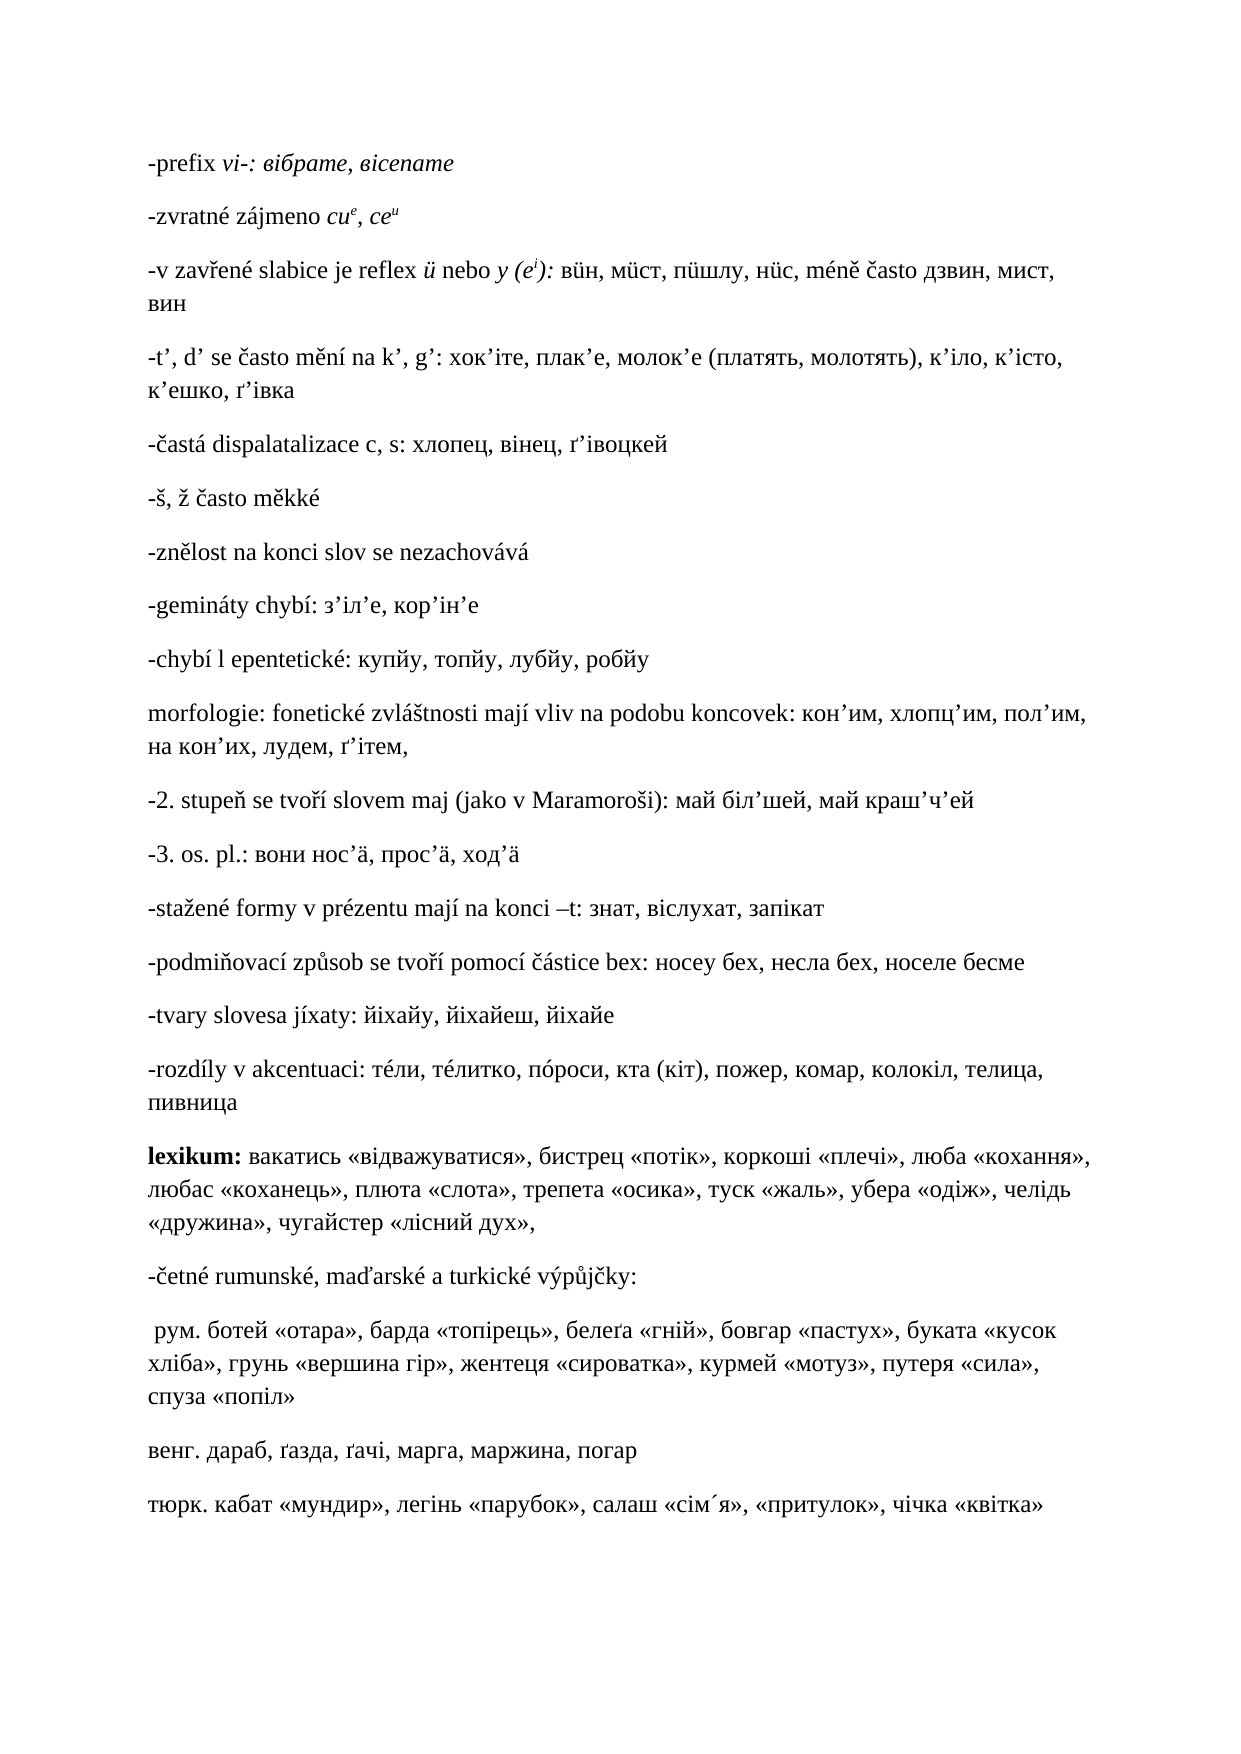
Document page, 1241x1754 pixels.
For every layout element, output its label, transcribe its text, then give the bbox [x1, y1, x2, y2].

text -četné rumunské, maďarské a turkické výpůjčky: [148, 1261, 1093, 1290]
text -znělost na konci slov se nezachovává [148, 537, 1093, 566]
text -gemináty chybí: з’іл’е, кор’ін’е [148, 591, 1093, 619]
text -prefix vi-: вібрате, вісепате [148, 148, 1093, 176]
text morfologie: fonetické zvláštnosti mají vliv na podobu koncovek: кон’им, хлопц’им, пол’им, на кон’их, лудем, ґ’ітем, [148, 698, 1093, 760]
text -3. os. pl.: вони нос’ä, прос’ä, ход’ä [148, 839, 1093, 868]
text -stažené formy v prézentu mají na konci –t: знат, віслухат, запікат [148, 893, 1093, 922]
text -zvratné zájmeno сие, сеи [148, 201, 1093, 230]
text рум. ботей «отара», барда «топірець», белеґа «гній», бовгар «пастух», буката «кусок хліба», грунь «вершина гір», жентеця «сироватка», курмей «мотуз», путеря «сила», спуза «попіл» [148, 1315, 1093, 1410]
text тюрк. кабат «мундир», легінь «парубок», салаш «сім´я», «притулок», чічка «квітка» [148, 1489, 1093, 1518]
text -t’, d’ se často mění na k’, g’: хок’іте, плак’е, молок’е (платять, молотять), к’іло, к’істо, к’ешко, ґ’івка [148, 342, 1093, 404]
text -častá dispalatalizace c, s: хлопец, вінец, ґ’івоцкей [148, 429, 1093, 458]
text -š, ž často měkké [148, 483, 1093, 512]
text -chybí l epentetické: купйу, топйу, лубйу, робйу [148, 644, 1093, 673]
text -podmiňovací způsob se tvoří pomocí částice bex: носеу бех, несла бех, носеле бесме [148, 947, 1093, 976]
text -tvary slovesa jíxaty: йіхайу, йіхайеш, йіхайе [148, 1001, 1093, 1029]
text венг. дараб, ґазда, ґачі, марга, маржина, погар [148, 1435, 1093, 1464]
text -rozdíly v akcentuaci: тéли, тéлитко, пóроси, кта (кіт), пожер, комар, колокіл, телица, пивница [148, 1054, 1093, 1116]
text -2. stupeň se tvoří slovem maj (jako v Maramoroši): май біл’шей, май краш’ч’ей [148, 785, 1093, 814]
text lexikum: вакатись «відважуватися», бистрец «потік», коркоші «плечі», люба «кохання», любас «коханець», плюта «слота», трепета «осика», туск «жаль», убера «одіж», челідь «дружина», чугайстер «лісний дух», [148, 1141, 1093, 1236]
text -v zavřené slabice je reflex ü nebo y (ei): вüн, мüст, пüшлу, нüс, méně často дзвин, мист, вин [148, 255, 1093, 317]
